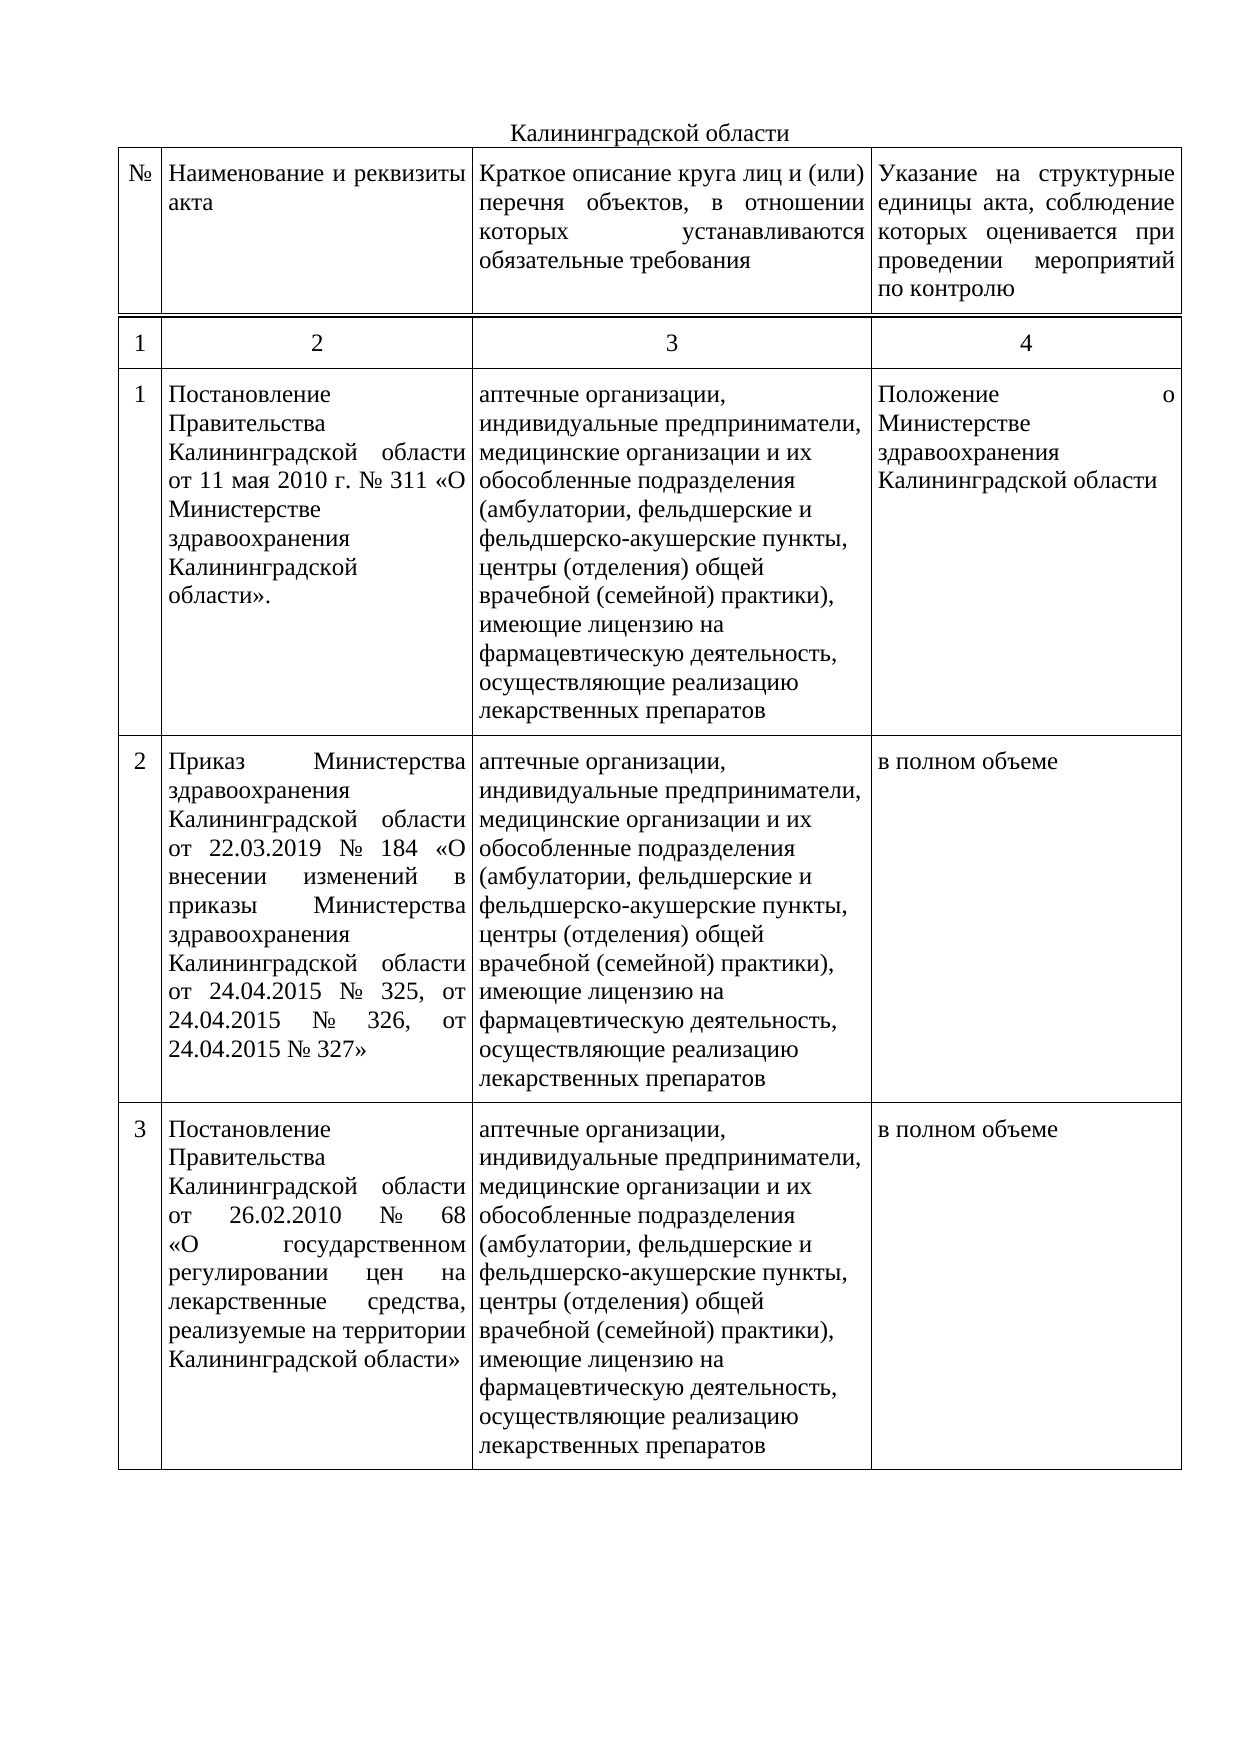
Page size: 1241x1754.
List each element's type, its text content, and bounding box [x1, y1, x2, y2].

table_cell Положение о Министерстве здравоохранения Калининградской области [872, 369, 1181, 735]
table_cell в полном объеме [872, 736, 1181, 1102]
table_header 4 [872, 318, 1181, 367]
table_cell Приказ Министерства здравоохранения Калининградской области от 22.03.2019 № 184 «О внесении изменений в приказы Министерства здравоохранения Калининградской области от 24.04.2015 № 325, от 24.04.2015 № 326, от 24.04.2015 № 327» [162, 736, 472, 1102]
table_header 1 [119, 318, 161, 367]
table_cell 1 [119, 369, 161, 735]
table_header № [119, 148, 161, 313]
table_cell Постановление Правительства Калининградской области от 26.02.2010 № 68 «О государственном регулировании цен на лекарственные средства, реализуемые на территории Калининградской области» [162, 1103, 472, 1469]
table_cell 2 [119, 736, 161, 1102]
table_header Указание на структурные единицы акта, соблюдение которых оценивается при проведении мероприятий по контролю [872, 148, 1181, 313]
table_header 2 [162, 318, 472, 367]
table_cell в полном объеме [872, 1103, 1181, 1469]
text Калининградской области [118, 118, 1181, 147]
table_header Наименование и реквизиты акта [162, 148, 472, 313]
table_header Краткое описание круга лиц и (или) перечня объектов, в отношении которых устанавливаются обязательные требования [473, 148, 871, 313]
table_header 3 [473, 318, 871, 367]
table_cell 3 [119, 1103, 161, 1469]
table_cell Постановление Правительства Калининградской области от 11 мая 2010 г. № 311 «О Министерстве здравоохранения Калининградской области». [162, 369, 472, 735]
